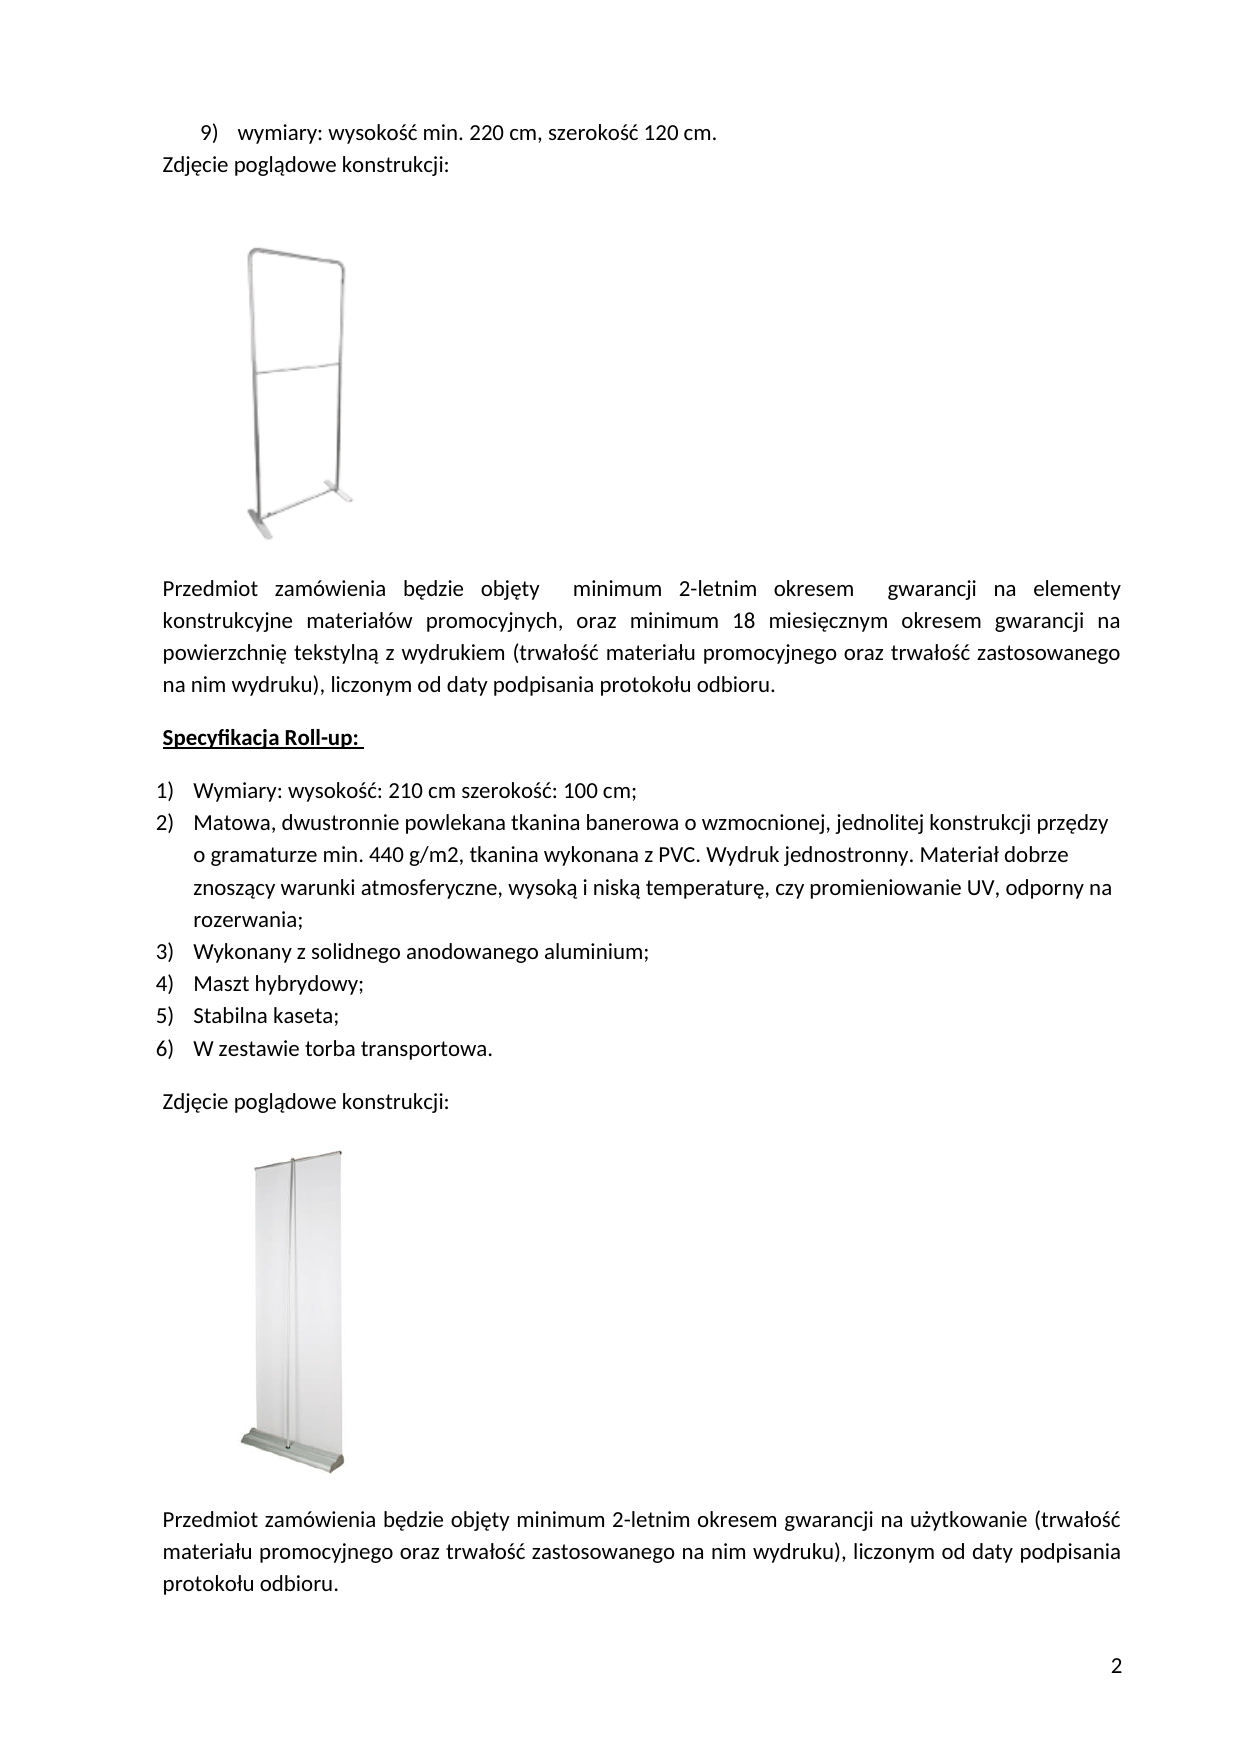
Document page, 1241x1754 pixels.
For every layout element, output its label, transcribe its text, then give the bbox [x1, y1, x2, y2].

text Przedmiot zamówienia będzie objęty minimum 2-letnim okresem gwarancji na użytkowanie (trwałość materiału promocyjnego oraz trwałość zastosowanego na nim wydruku), liczonym od daty podpisania protokołu odbioru. [162, 1505, 1122, 1597]
list wymiary: wysokość min. 220 cm, szerokość 120 cm. [200, 118, 1122, 146]
text Zdjęcie poglądowe konstrukcji: [162, 150, 1122, 178]
picture [162, 203, 539, 549]
list Wymiary: wysokość: 210 cm szerokość: 100 cm; [156, 776, 1122, 804]
text Specyfikacja Roll-up: [162, 723, 1122, 751]
list Matowa, dwustronnie powlekana tkanina banerowa o wzmocnionej, jednolitej konstrukcji przędzy o gramaturze min. 440 g/m2, tkanina wykonana z PVC. Wydruk jednostronny. Materiał dobrze znoszący warunki atmosferyczne, wysoką i niską temperaturę, czy promieniowanie UV, odporny na rozerwania; [156, 808, 1122, 933]
list W zestawie torba transportowa. [156, 1034, 1122, 1062]
text Zdjęcie poglądowe konstrukcji: [162, 1087, 1122, 1115]
list Stabilna kaseta; [156, 1002, 1122, 1029]
list Wykonany z solidnego anodowanego aluminium; [156, 937, 1122, 965]
picture [162, 1139, 418, 1480]
list Maszt hybrydowy; [156, 969, 1122, 997]
text Przedmiot zamówienia będzie objęty minimum 2-letnim okresem gwarancji na elementy konstrukcyjne materiałów promocyjnych, oraz minimum 18 miesięcznym okresem gwarancji na powierzchnię tekstylną z wydrukiem (trwałość materiału promocyjnego oraz trwałość zastosowanego na nim wydruku), liczonym od daty podpisania protokołu odbioru. [162, 574, 1122, 698]
